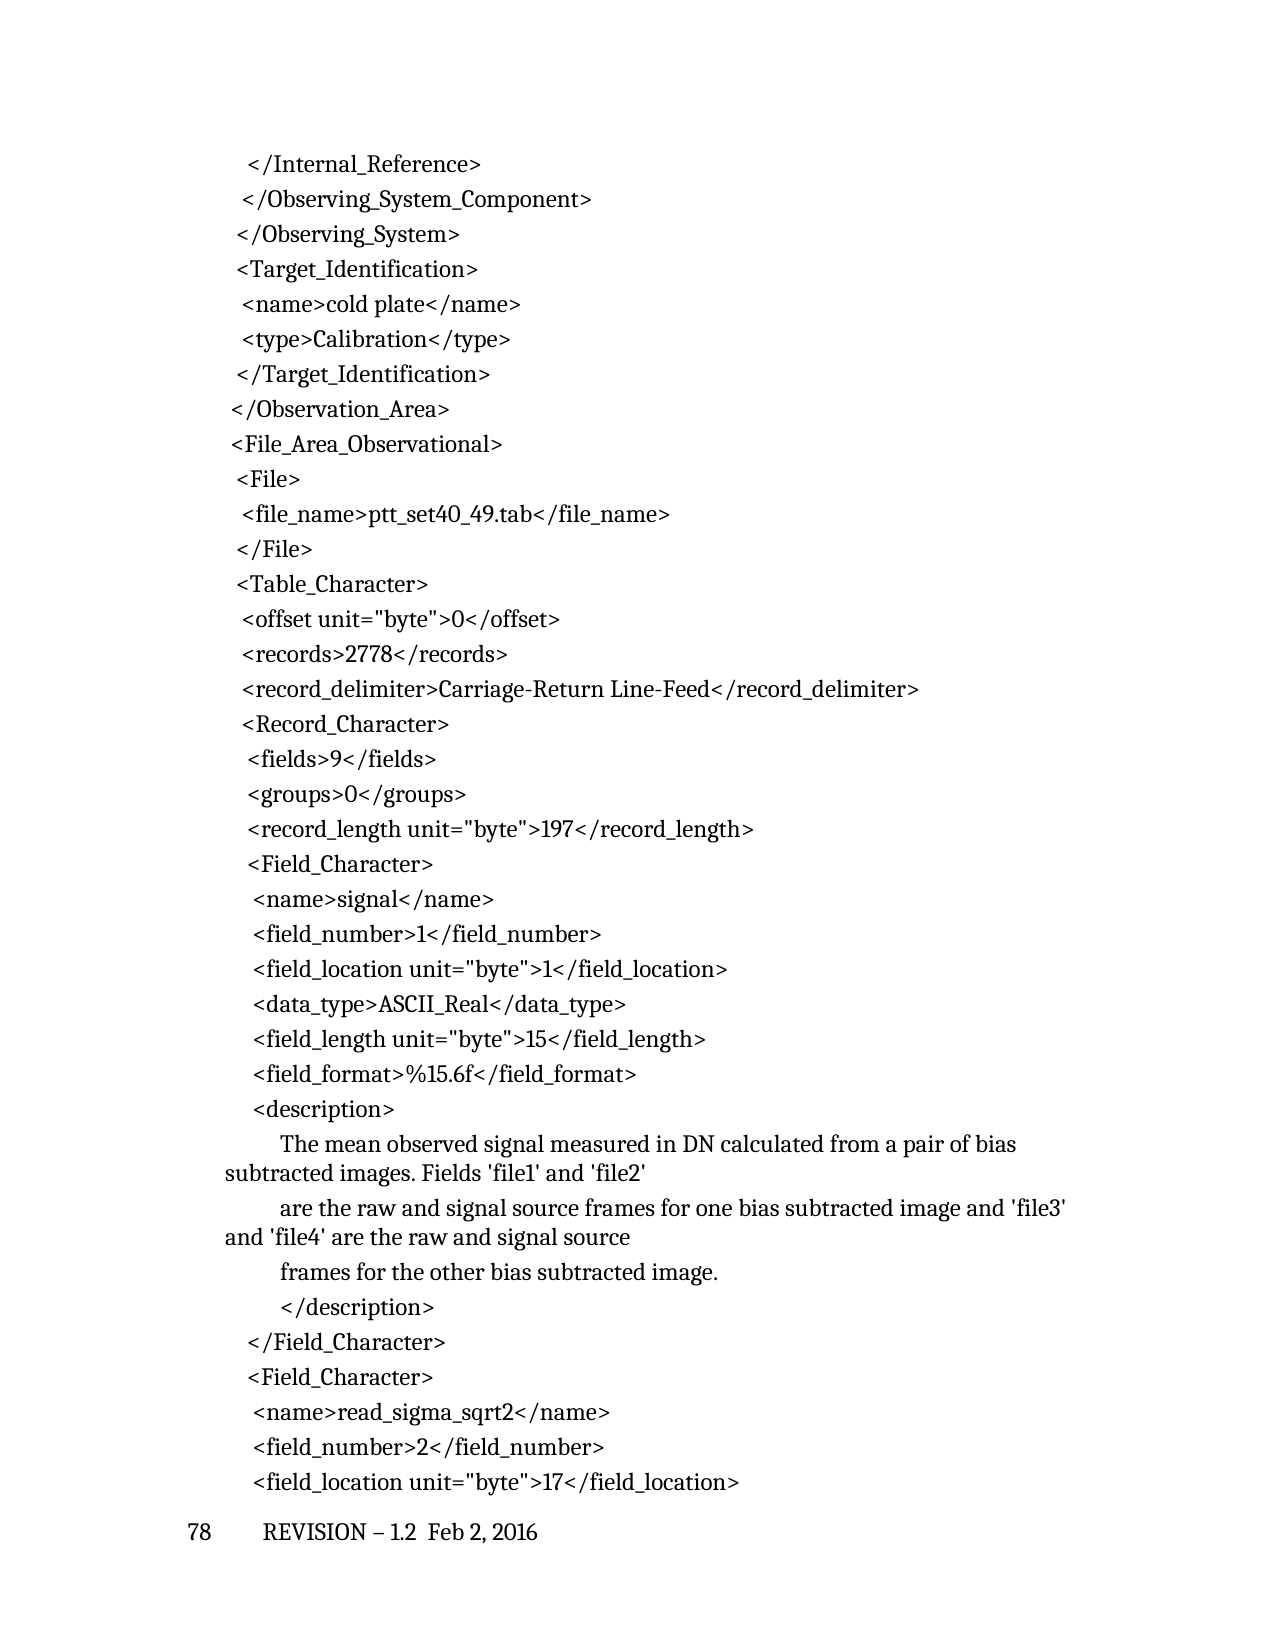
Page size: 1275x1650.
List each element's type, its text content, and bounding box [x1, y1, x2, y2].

text </description> [225, 1292, 1087, 1321]
text <file_name>ptt_set40_49.tab</file_name> [225, 500, 1087, 529]
text <record_delimiter>Carriage-Return Line-Feed</record_delimiter> [225, 675, 1087, 704]
text </Observing_System_Component> [225, 185, 1087, 214]
text <field_location unit="byte">1</field_location> [225, 955, 1087, 984]
text <Field_Character> [225, 1362, 1087, 1391]
text <offset unit="byte">0</offset> [225, 605, 1087, 634]
text <Target_Identification> [225, 255, 1087, 284]
text </File> [225, 535, 1087, 564]
text <Record_Character> [225, 710, 1087, 739]
text <groups>0</groups> [225, 780, 1087, 809]
text </Internal_Reference> [225, 150, 1087, 179]
text </Target_Identification> [225, 360, 1087, 389]
text <field_location unit="byte">17</field_location> [225, 1467, 1087, 1496]
text <fields>9</fields> [225, 745, 1087, 774]
text frames for the other bias subtracted image. [225, 1257, 1087, 1286]
text <records>2778</records> [225, 640, 1087, 669]
text <name>read_sigma_sqrt2</name> [225, 1397, 1087, 1426]
text <type>Calibration</type> [225, 325, 1087, 354]
text <data_type>ASCII_Real</data_type> [225, 990, 1087, 1019]
text <name>signal</name> [225, 885, 1087, 914]
text <File> [225, 465, 1087, 494]
text <field_length unit="byte">15</field_length> [225, 1025, 1087, 1054]
text </Observation_Area> [225, 395, 1087, 424]
text <name>cold plate</name> [225, 290, 1087, 319]
text are the raw and signal source frames for one bias subtracted image and 'file3' and 'file4' are the raw and signal source [225, 1194, 1087, 1251]
text <description> [225, 1095, 1087, 1124]
text <field_number>1</field_number> [225, 920, 1087, 949]
text </Field_Character> [225, 1327, 1087, 1356]
text <Table_Character> [225, 570, 1087, 599]
text </Observing_System> [225, 220, 1087, 249]
text The mean observed signal measured in DN calculated from a pair of bias subtracted images. Fields 'file1' and 'file2' [225, 1130, 1087, 1187]
text <record_length unit="byte">197</record_length> [225, 815, 1087, 844]
text <field_number>2</field_number> [225, 1432, 1087, 1461]
text <File_Area_Observational> [225, 430, 1087, 459]
text <Field_Character> [225, 850, 1087, 879]
text <field_format>%15.6f</field_format> [225, 1060, 1087, 1089]
